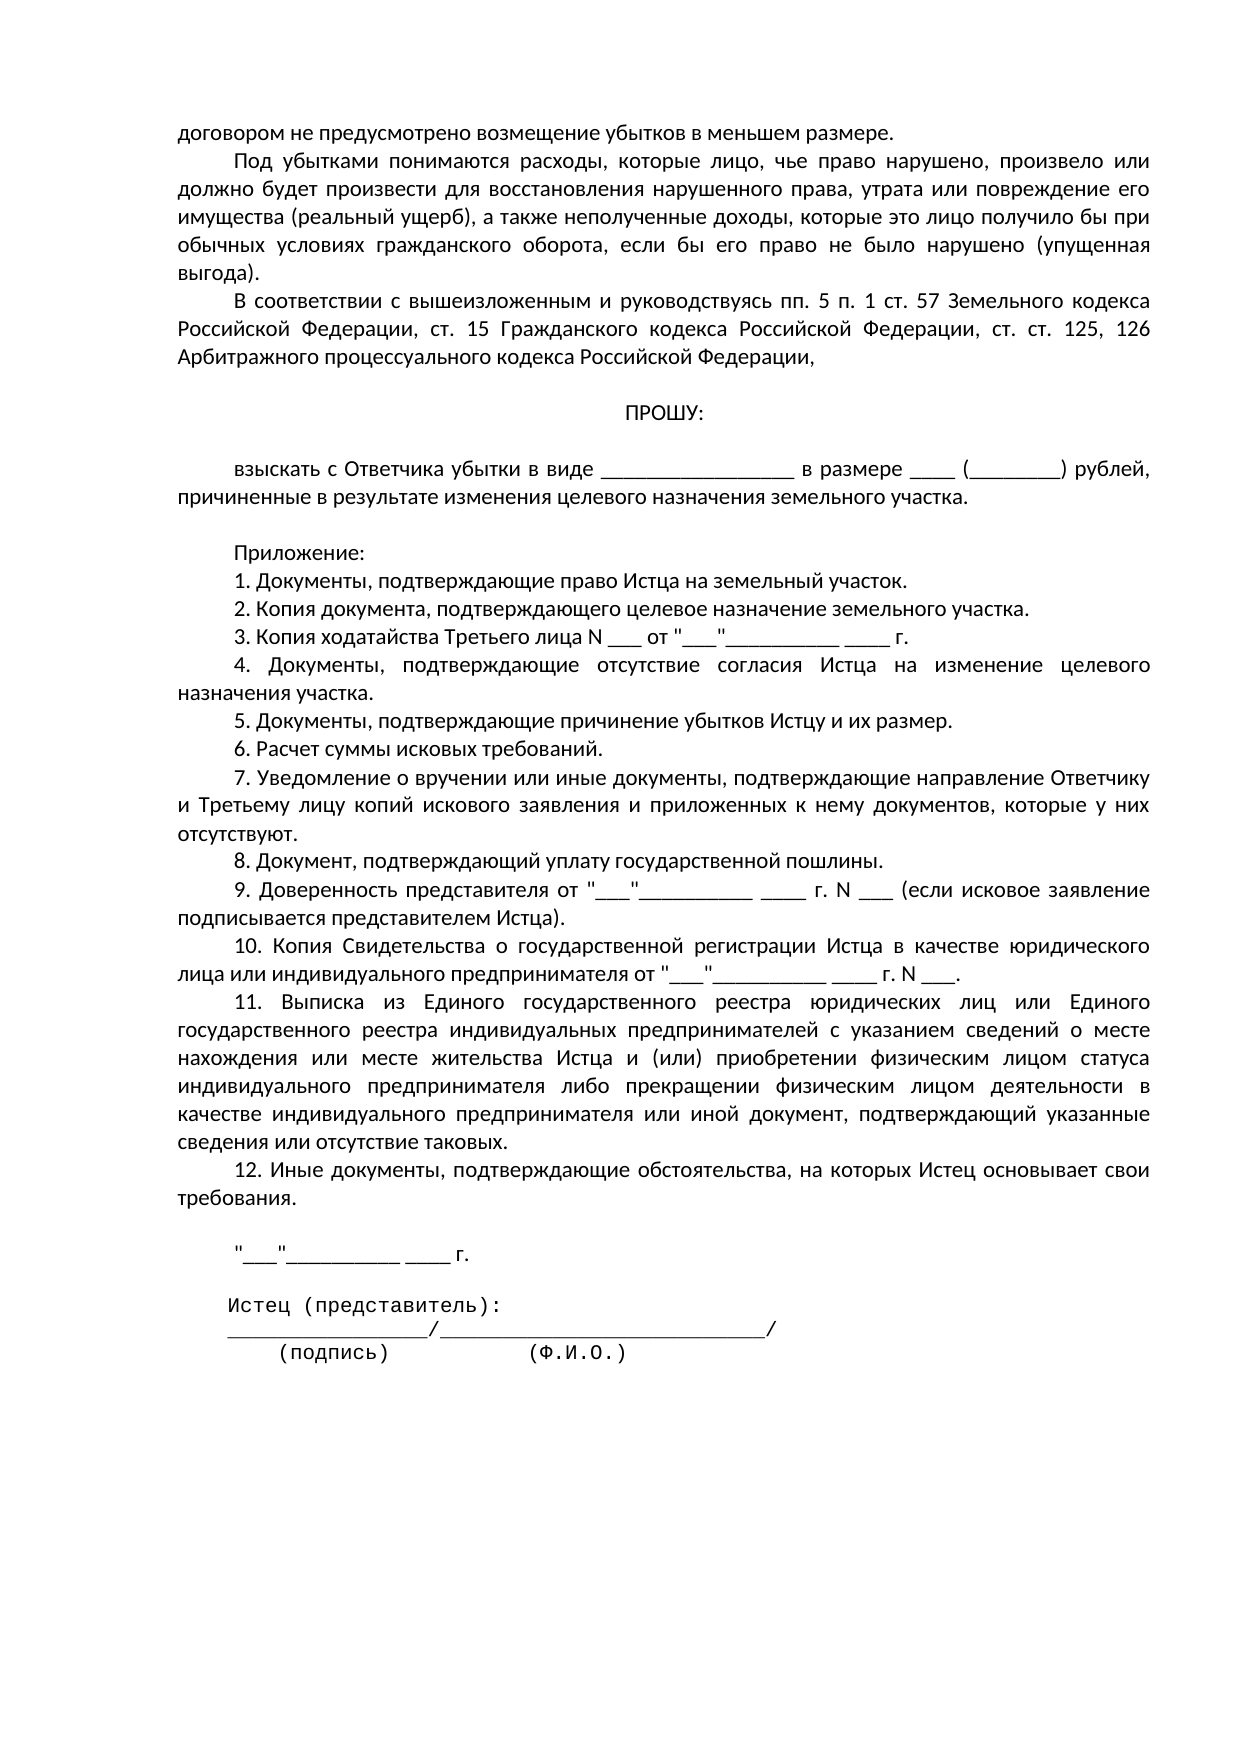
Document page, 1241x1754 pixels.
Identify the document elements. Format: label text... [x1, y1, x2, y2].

text ________________/__________________________/ [177, 1319, 1152, 1342]
text 7. Уведомление о вручении или иные документы, подтверждающие направление Ответчику и Третьему лицу копий искового заявления и приложенных к нему документов, которые у них отсутствуют. [177, 763, 1152, 847]
text 11. Выписка из Единого государственного реестра юридических лиц или Единого государственного реестра индивидуальных предпринимателей с указанием сведений о месте нахождения или месте жительства Истца и (или) приобретении физическим лицом статуса индивидуального предпринимателя либо прекращении физическим лицом деятельности в качестве индивидуального предпринимателя или иной документ, подтверждающий указанные сведения или отсутствие таковых. [177, 987, 1152, 1155]
text Под убытками понимаются расходы, которые лицо, чье право нарушено, произвело или должно будет произвести для восстановления нарушенного права, утрата или повреждение его имущества (реальный ущерб), а также неполученные доходы, которые это лицо получило бы при обычных условиях гражданского оборота, если бы его право не было нарушено (упущенная выгода). [177, 146, 1152, 286]
text (подпись) (Ф.И.О.) [177, 1342, 1152, 1366]
text В соответствии с вышеизложенным и руководствуясь пп. 5 п. 1 ст. 57 Земельного кодекса Российской Федерации, ст. 15 Гражданского кодекса Российской Федерации, ст. ст. 125, 126 Арбитражного процессуального кодекса Российской Федерации, [177, 286, 1152, 370]
text Истец (представитель): [177, 1295, 1152, 1319]
text 5. Документы, подтверждающие причинение убытков Истцу и их размер. [177, 707, 1152, 734]
text Приложение: [177, 538, 1152, 566]
text 2. Копия документа, подтверждающего целевое назначение земельного участка. [177, 594, 1152, 622]
text 6. Расчет суммы исковых требований. [177, 734, 1152, 763]
text 3. Копия ходатайства Третьего лица N ___ от "___"__________ ____ г. [177, 622, 1152, 651]
text 8. Документ, подтверждающий уплату государственной пошлины. [177, 847, 1152, 875]
text 10. Копия Свидетельства о государственной регистрации Истца в качестве юридического лица или индивидуального предпринимателя от "___"__________ ____ г. N ___. [177, 931, 1152, 987]
text 12. Иные документы, подтверждающие обстоятельства, на которых Истец основывает свои требования. [177, 1155, 1152, 1211]
text взыскать с Ответчика убытки в виде _________________ в размере ____ (________) рублей, причиненные в результате изменения целевого назначения земельного участка. [177, 454, 1152, 510]
text 1. Документы, подтверждающие право Истца на земельный участок. [177, 566, 1152, 594]
text 9. Доверенность представителя от "___"__________ ____ г. N ___ (если исковое заявление подписывается представителем Истца). [177, 875, 1152, 931]
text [177, 118, 1152, 146]
text "___"__________ ____ г. [177, 1239, 1152, 1267]
text ПРОШУ: [177, 398, 1152, 426]
text 4. Документы, подтверждающие отсутствие согласия Истца на изменение целевого назначения участка. [177, 651, 1152, 707]
